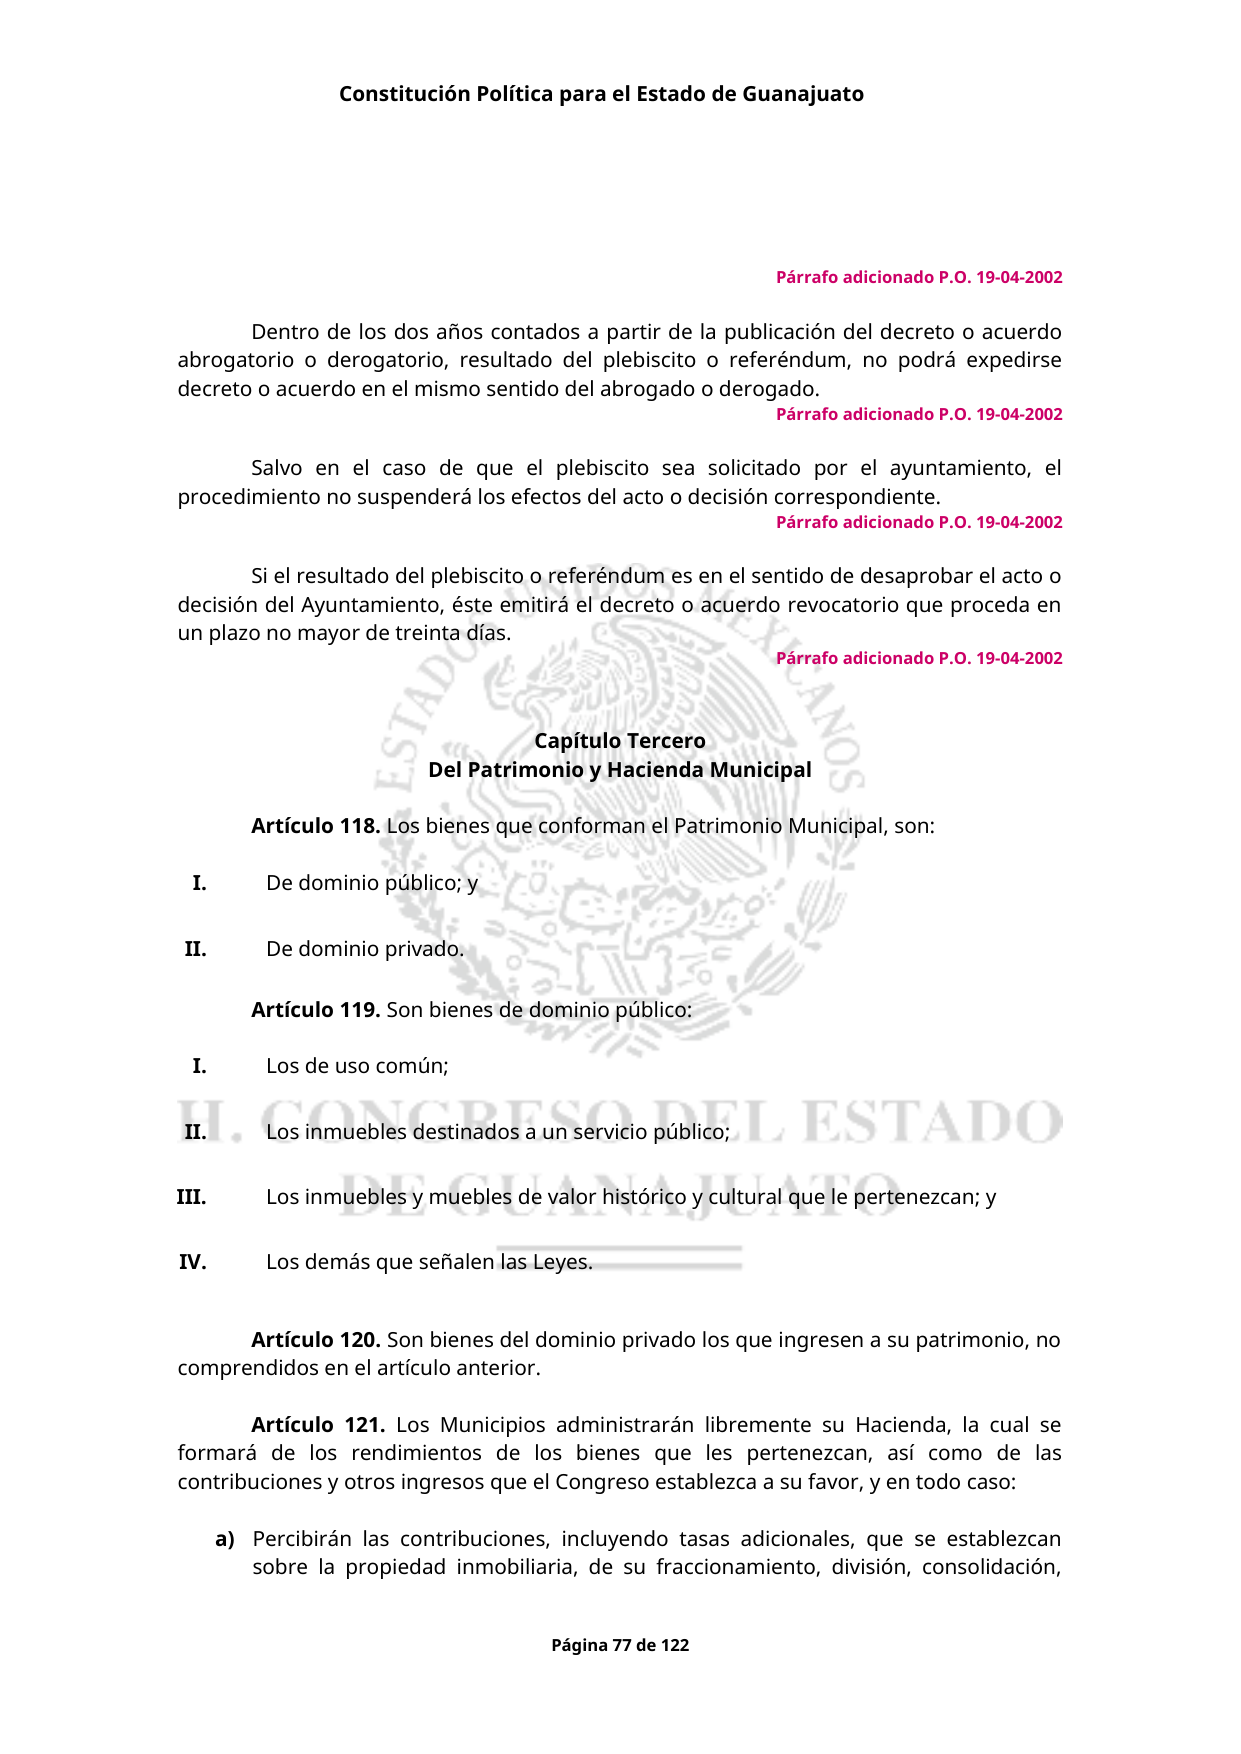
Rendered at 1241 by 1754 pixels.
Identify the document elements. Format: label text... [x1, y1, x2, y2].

text Artículo 118. Los bienes que conforman el Patrimonio Municipal, son: [177, 812, 1063, 840]
text Artículo 120. Son bienes del dominio privado los que ingresen a su patrimonio, no comprendidos en el artículo anterior. [177, 1325, 1063, 1382]
text Párrafo adicionado P.O. 19-04-2002 [177, 510, 1063, 533]
text Artículo 119. Son bienes de dominio público: [177, 995, 1063, 1023]
list Los inmuebles destinados a un servicio público; [207, 1117, 1063, 1145]
list Los de uso común; [207, 1052, 1063, 1080]
text Si el resultado del plebiscito o referéndum es en el sentido de desaprobar el acto o decisión del Ayuntamiento, éste emitirá el decreto o acuerdo revocatorio que proceda en un plazo no mayor de treinta días. [177, 561, 1063, 647]
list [215, 1524, 1063, 1581]
text Párrafo adicionado P.O. 19-04-2002 [177, 266, 1063, 288]
text Dentro de los dos años contados a partir de la publicación del decreto o acuerdo abrogatorio o derogatorio, resultado del plebiscito o referéndum, no podrá expedirse decreto o acuerdo en el mismo sentido del abrogado o derogado. [177, 317, 1063, 402]
text Párrafo adicionado P.O. 19-04-2002 [177, 647, 1063, 669]
text Del Patrimonio y Hacienda Municipal [177, 755, 1063, 783]
list De dominio privado. [207, 934, 1063, 962]
text Párrafo adicionado P.O. 19-04-2002 [177, 402, 1063, 425]
list Los demás que señalen las Leyes. [207, 1247, 1063, 1276]
list Los inmuebles y muebles de valor histórico y cultural que le pertenezcan; y [207, 1182, 1063, 1211]
list De dominio público; y [207, 868, 1063, 897]
text Capítulo Tercero [177, 726, 1063, 755]
text Salvo en el caso de que el plebiscito sea solicitado por el ayuntamiento, el procedimiento no suspenderá los efectos del acto o decisión correspondiente. [177, 453, 1063, 510]
text Artículo 121. Los Municipios administrarán libremente su Hacienda, la cual se formará de los rendimientos de los bienes que les pertenezcan, así como de las contribuciones y otros ingresos que el Congreso establezca a su favor, y en todo caso: [177, 1410, 1063, 1495]
